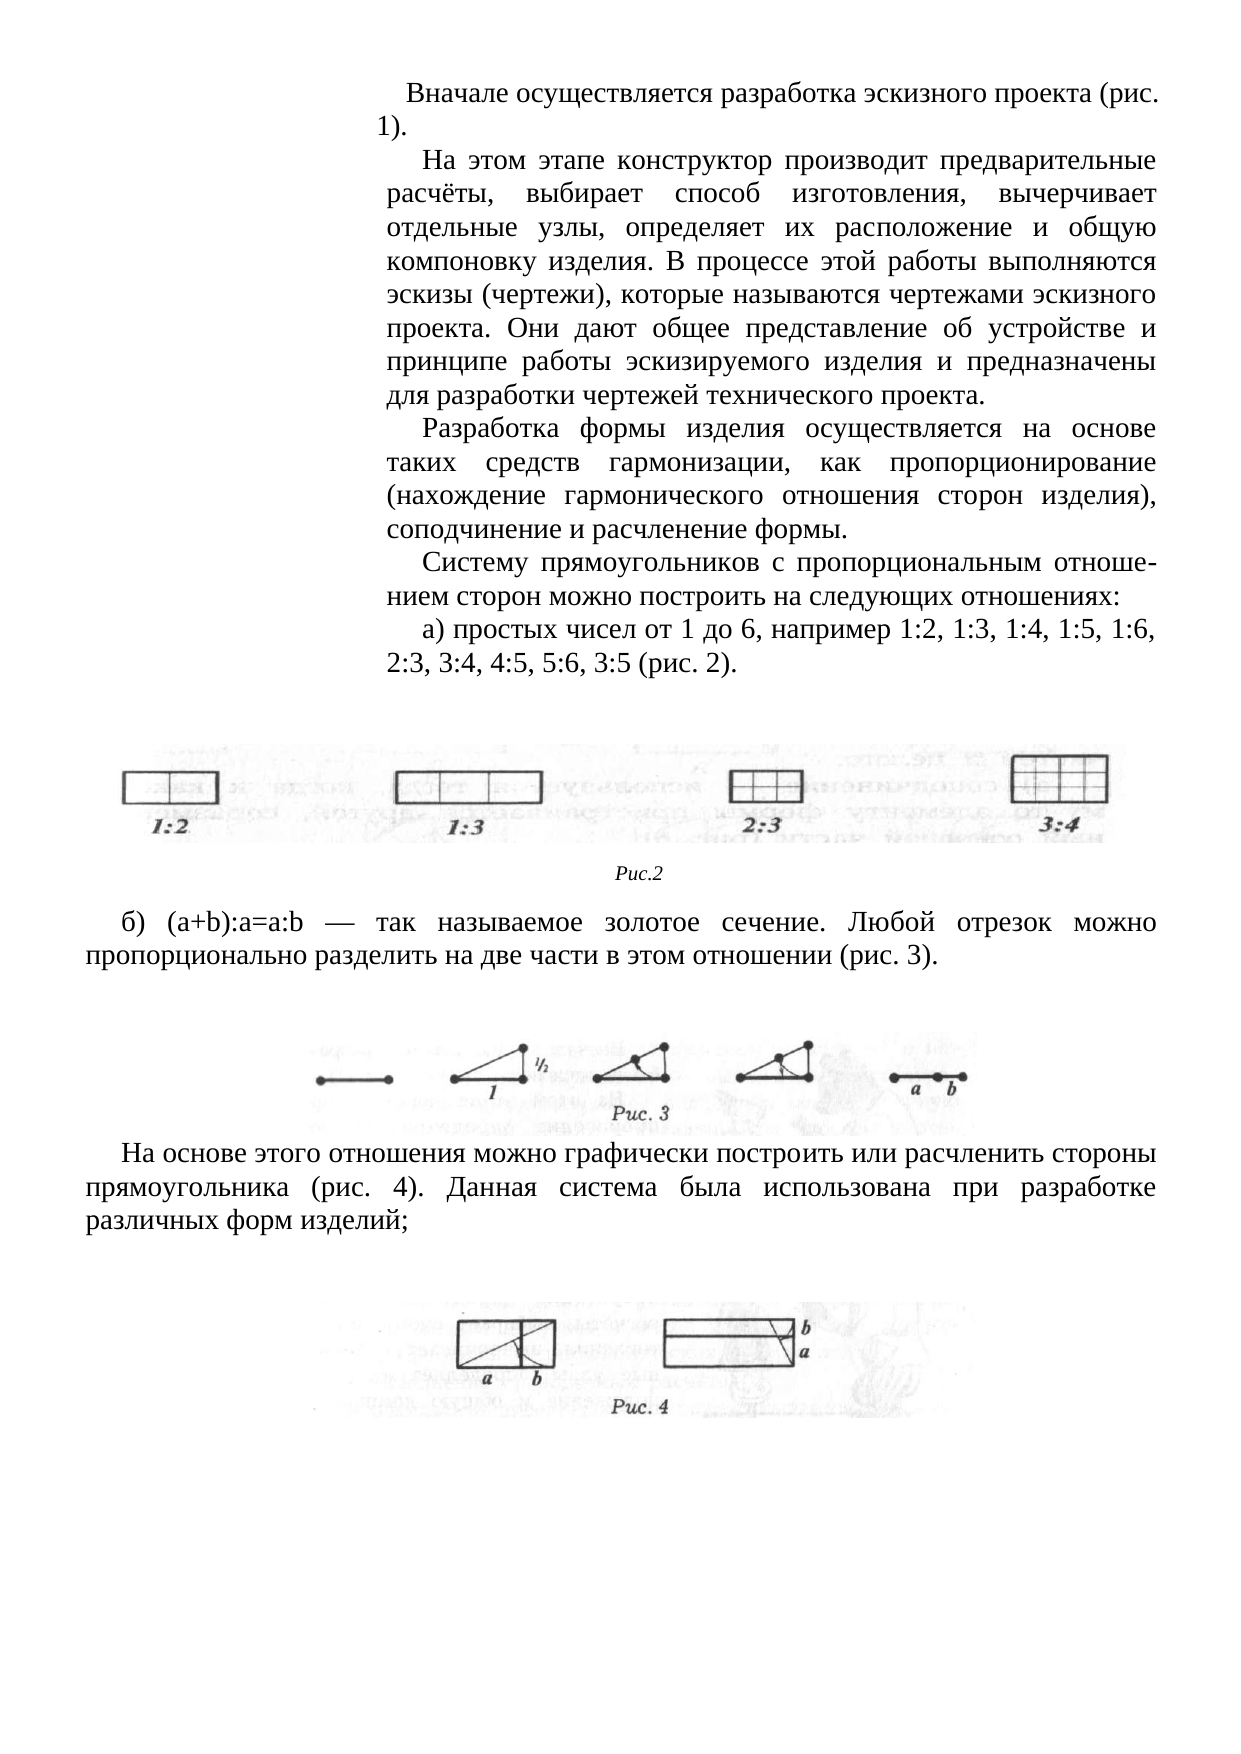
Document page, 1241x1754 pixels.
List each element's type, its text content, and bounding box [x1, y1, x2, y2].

text а) простых чисел от 1 до 6, например 1:2, 1:3, 1:4, 1:5, 1:6, 2:3, 3:4, 4:5, 5:6, 3:5 (рис. 2). [85, 612, 1157, 679]
text Рис.2 [85, 781, 1157, 885]
text Систему прямоугольников с пропорциональным отношением сторон можно построить на следующих отношениях: [85, 544, 1157, 612]
text На основе этого отношения можно графически построить или расчленить стороны прямоугольника (рис. 4). Данная система была использована при разработке различных форм изделий; [85, 1135, 1157, 1236]
text б) (a+b):a=a:b — так называемое золотое сечение. Любой отрезок можно пропорционально разделить на две части в этом отношении (рис. 3). [85, 904, 1157, 971]
text На этом этапе конструктор производит предварительные расчёты, выбирает способ изготовления, вычерчивает отдельные узлы, определяет их расположение и общую компоновку изделия. В процессе этой работы выполняются эскизы (чертежи), которые называются чертежами эскизного проекта. Они дают общее представление об устройстве и принципе работы эскизируемого изделия и предназначены для разработки чертежей технического проекта. [85, 142, 1157, 410]
picture [300, 1302, 978, 1418]
text Вначале осуществляется paзработка эскизного проекта (рис. 1). [75, 75, 1165, 142]
picture [300, 1032, 978, 1136]
picture [108, 744, 1127, 843]
text Разработка формы изделия осуществляется на основе таких средств гармонизации, как пропорционирование (нахождение гармонического отношения сторон изделия), соподчинение и расчленение формы. [85, 410, 1157, 544]
